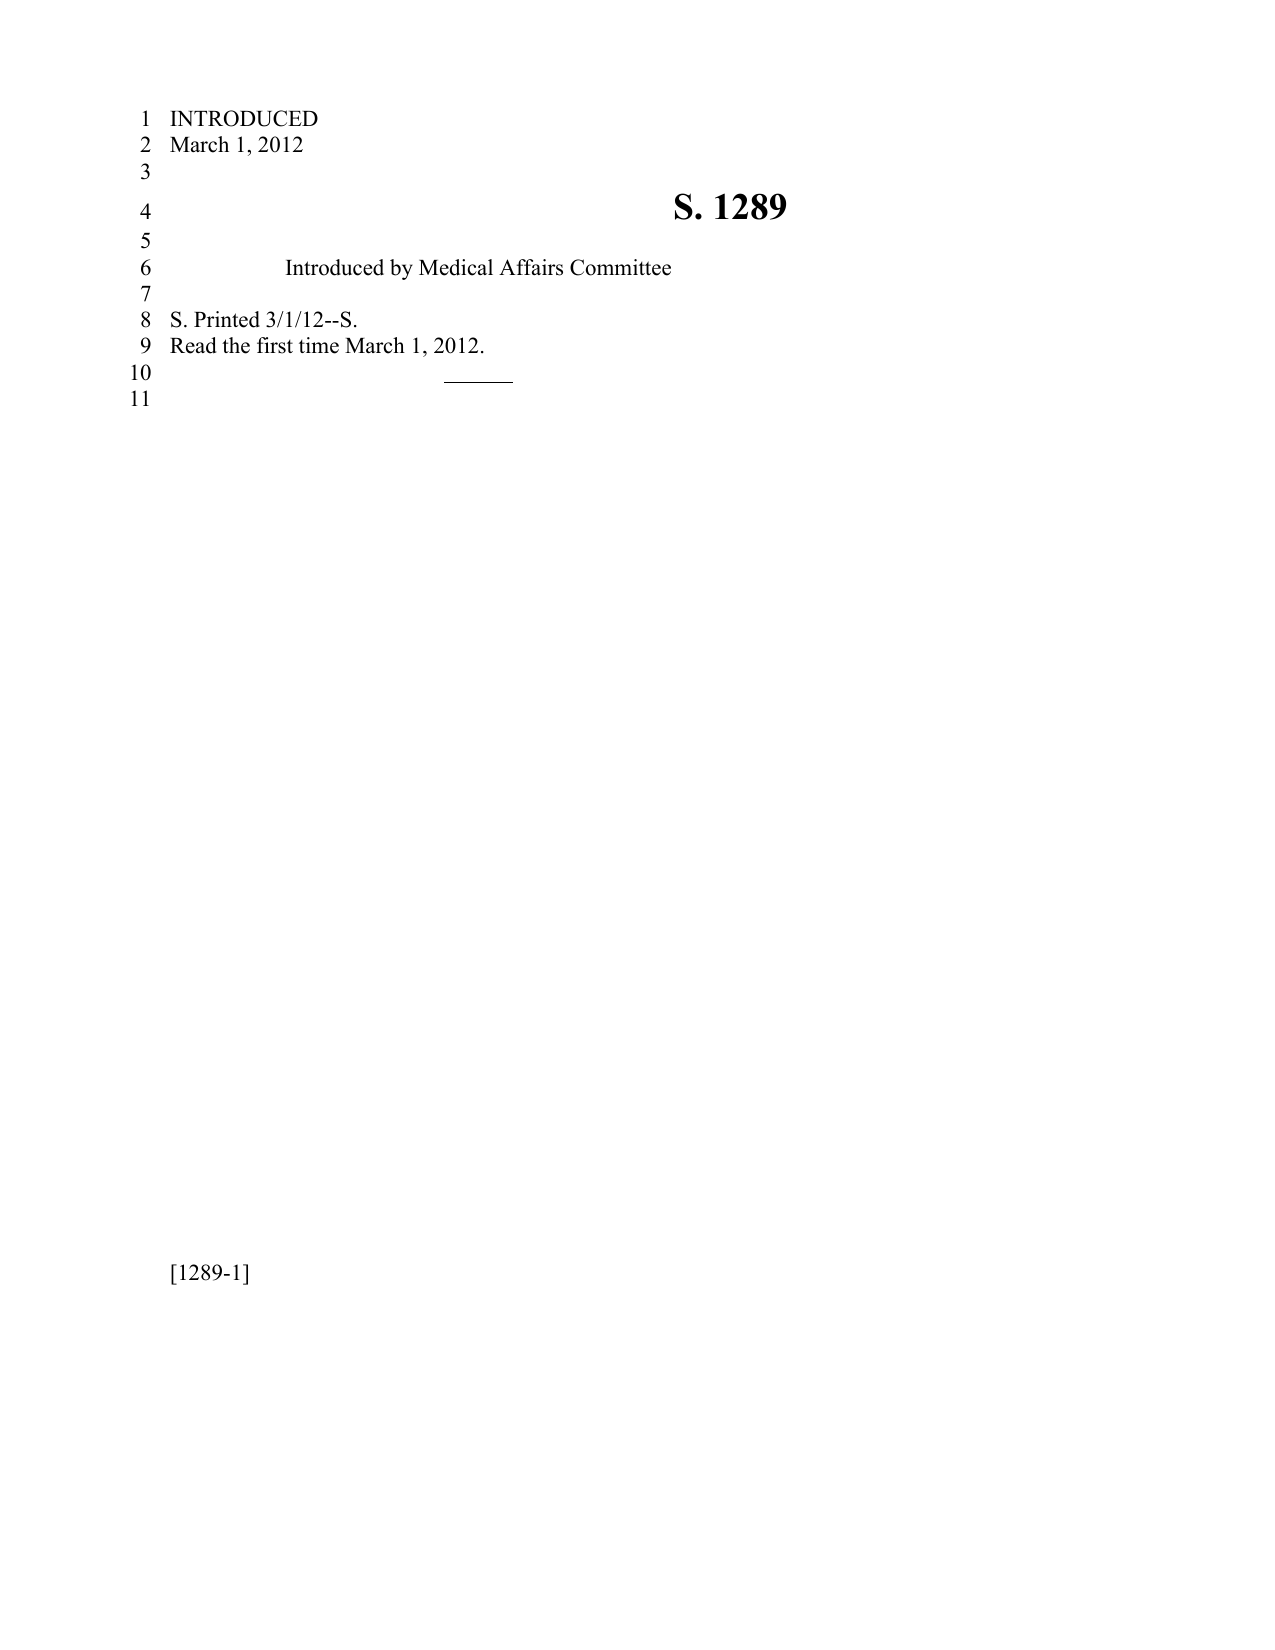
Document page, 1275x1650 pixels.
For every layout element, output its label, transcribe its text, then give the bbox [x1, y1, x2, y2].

text March 1, 2012 [169, 131, 787, 158]
text S. 1289 [169, 184, 787, 227]
text INTRODUCED [169, 105, 787, 131]
text Read the first time March 1, 2012. [169, 333, 787, 359]
text Introduced by Medical Affairs Committee [169, 253, 787, 280]
text S. Printed 3/1/12--S. [169, 306, 787, 333]
